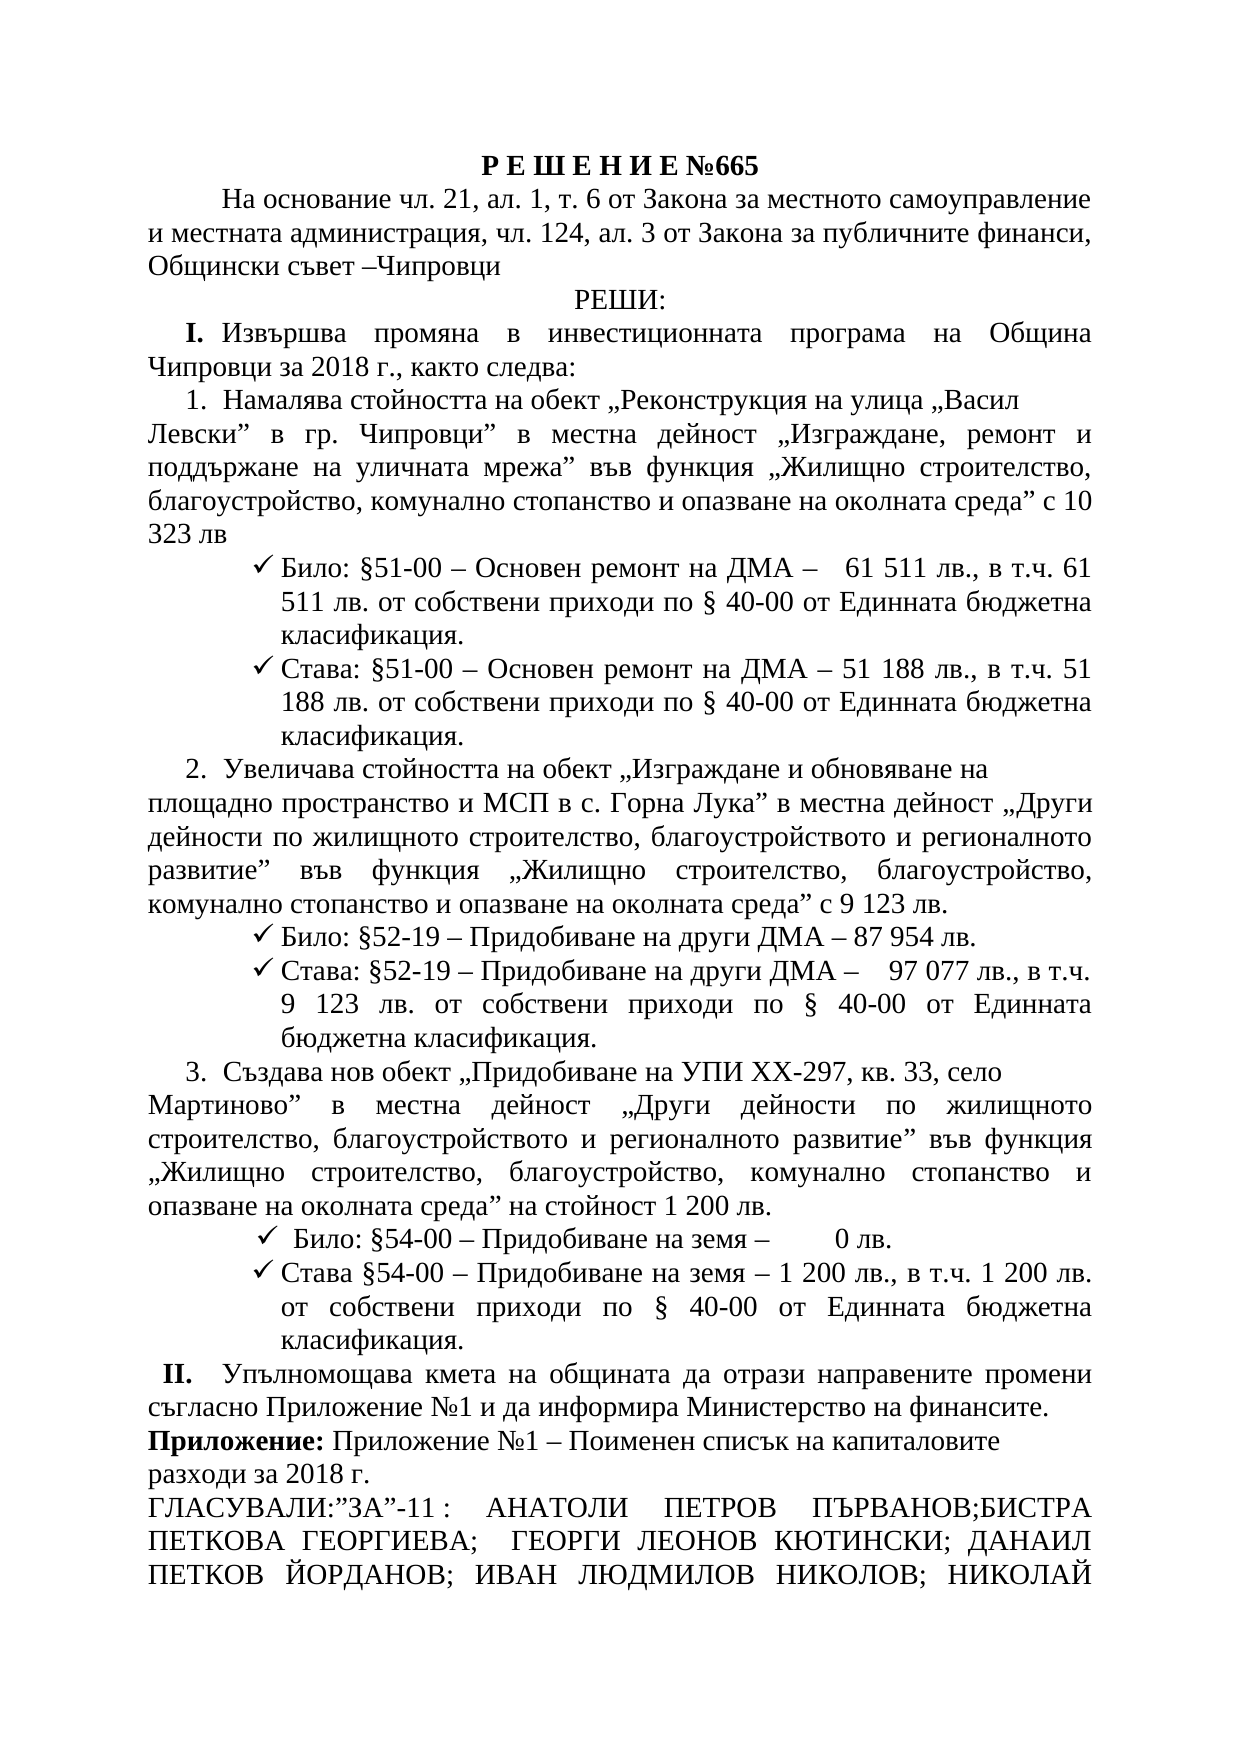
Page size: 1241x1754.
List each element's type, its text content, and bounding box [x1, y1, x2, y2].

text разходи за 2018 г. [148, 1456, 1093, 1490]
list Увеличава стойността на обект „Изграждане и обновяване на [185, 752, 1093, 785]
text На основание чл. 21, ал. 1, т. 6 от Закона за местното самоуправление и местната администрация, чл. 124, ал. 3 от Закона за публичните финанси, Общински съвет –Чипровци [148, 181, 1093, 282]
text Левски” в гр. Чипровци” в местна дейност „Изграждане, ремонт и поддържане на уличната мрежа” във функция „Жилищно строителство, благоустройство, комунално стопанство и опазване на околната среда” с 10 323 лв [148, 416, 1093, 550]
text Мартиново” в местна дейност „Други дейности по жилищното строителство, благоустройството и регионалното развитие” във функция „Жилищно строителство, благоустройство, комунално стопанство и опазване на околната среда” на стойност 1 200 лв. [148, 1087, 1093, 1221]
list Извършва промяна в инвестиционната програма на Община Чипровци за 2018 г., както следва: [148, 315, 1093, 382]
text Приложение: Приложение №1 – Поименен списък на капиталовите [148, 1423, 1093, 1456]
list Било: §51-00 – Основен ремонт на ДМА – 61 511 лв., в т.ч. 61 511 лв. от собствени приходи по § 40-00 от Единната бюджетна класификация. [251, 550, 1093, 651]
list Става: §51-00 – Основен ремонт на ДМА – 51 188 лв., в т.ч. 51 188 лв. от собствени приходи по § 40-00 от Единната бюджетна класификация. [251, 651, 1093, 752]
text площадно пространство и МСП в с. Горна Лука” в местна дейност „Други дейности по жилищното строителство, благоустройството и регионалното развитие” във функция „Жилищно строителство, благоустройство, комунално стопанство и опазване на околната среда” с 9 123 лв. [148, 785, 1093, 919]
list Намалява стойността на обект „Реконструкция на улица „Васил [185, 382, 1093, 416]
list Става §54-00 – Придобиване на земя – 1 200 лв., в т.ч. 1 200 лв. от собствени приходи по § 40-00 от Единната бюджетна класификация. [251, 1255, 1093, 1356]
list Става: §52-19 – Придобиване на други ДМА – 97 077 лв., в т.ч. 9 123 лв. от собствени приходи по § 40-00 от Единната бюджетна класификация. [251, 953, 1093, 1054]
list Упълномощава кмета на общината да отрази направените промени съгласно Приложение №1 и да информира Министерство на финансите. [148, 1356, 1093, 1423]
text Р Е Ш Е Н И Е №665 [148, 148, 1093, 181]
text РЕШИ: [148, 282, 1093, 315]
list Било: §54-00 – Придобиване на земя – 0 лв. [255, 1221, 1093, 1255]
list Създава нов обект „Придобиване на УПИ ХХ-297, кв. 33, село [185, 1054, 1093, 1087]
list Било: §52-19 – Придобиване на други ДМА – 87 954 лв. [251, 919, 1093, 953]
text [148, 1490, 1093, 1591]
